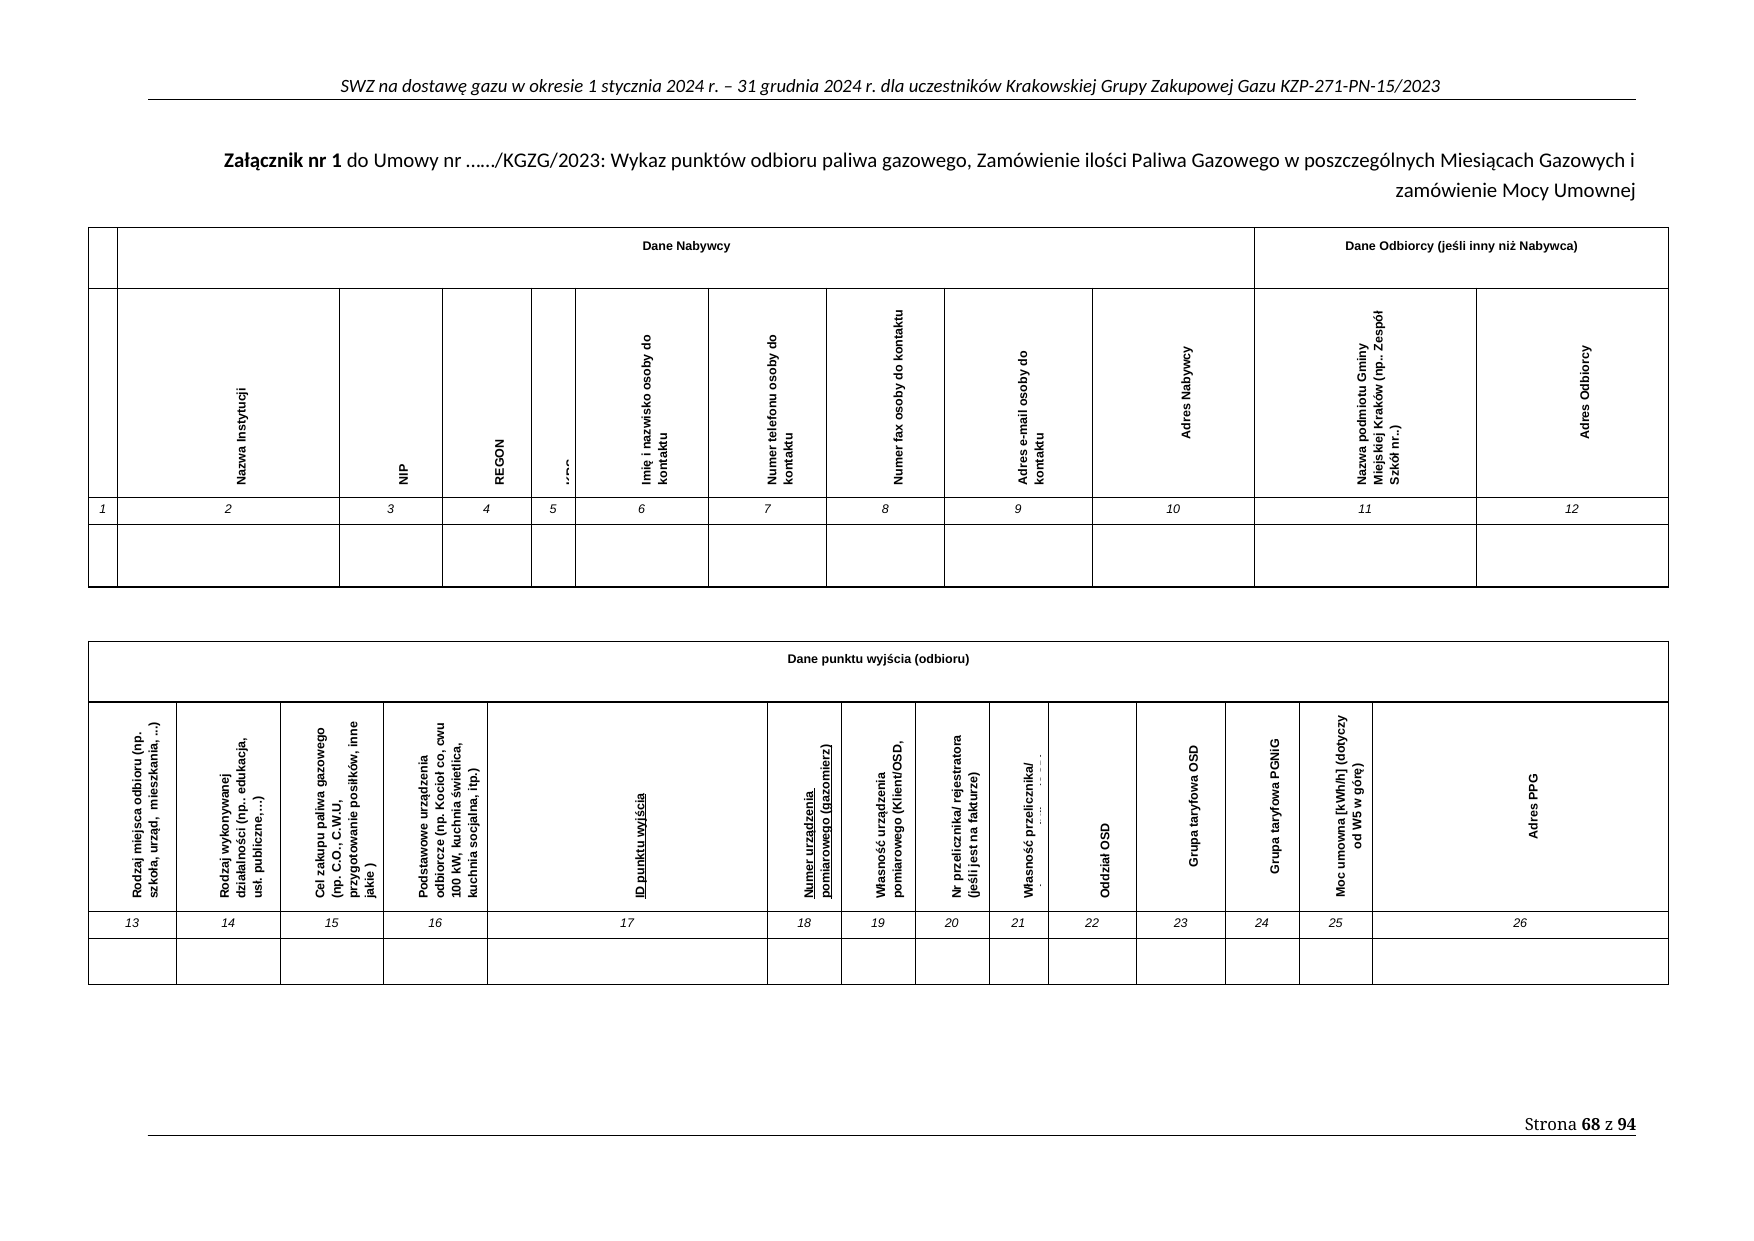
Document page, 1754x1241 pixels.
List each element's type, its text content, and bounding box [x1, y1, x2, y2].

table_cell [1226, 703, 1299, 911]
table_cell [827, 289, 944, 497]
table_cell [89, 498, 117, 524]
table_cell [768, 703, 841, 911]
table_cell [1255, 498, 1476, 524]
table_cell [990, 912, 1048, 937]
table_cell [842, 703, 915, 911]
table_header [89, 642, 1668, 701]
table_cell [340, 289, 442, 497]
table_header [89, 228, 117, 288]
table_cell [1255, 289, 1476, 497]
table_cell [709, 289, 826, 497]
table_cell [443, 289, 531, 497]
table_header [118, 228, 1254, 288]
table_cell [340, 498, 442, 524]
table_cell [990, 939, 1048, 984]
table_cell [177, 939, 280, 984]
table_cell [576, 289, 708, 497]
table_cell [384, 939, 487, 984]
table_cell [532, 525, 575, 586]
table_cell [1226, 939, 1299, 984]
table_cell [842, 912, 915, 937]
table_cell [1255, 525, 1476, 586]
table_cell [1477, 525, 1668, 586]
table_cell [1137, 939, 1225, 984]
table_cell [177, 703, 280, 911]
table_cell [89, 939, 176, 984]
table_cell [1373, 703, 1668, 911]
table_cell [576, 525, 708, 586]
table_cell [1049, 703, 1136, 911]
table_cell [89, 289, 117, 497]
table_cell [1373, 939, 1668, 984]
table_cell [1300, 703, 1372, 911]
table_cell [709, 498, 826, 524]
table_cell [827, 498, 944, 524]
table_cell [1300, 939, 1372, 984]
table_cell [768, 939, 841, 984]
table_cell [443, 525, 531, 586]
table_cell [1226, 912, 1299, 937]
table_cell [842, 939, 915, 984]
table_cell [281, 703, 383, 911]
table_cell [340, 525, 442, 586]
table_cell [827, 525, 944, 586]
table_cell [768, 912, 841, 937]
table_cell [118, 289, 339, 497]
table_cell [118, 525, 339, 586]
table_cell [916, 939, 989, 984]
text Załącznik nr 1 do Umowy nr ……/KGZG/2023: Wykaz punktów odbioru paliwa gazowego, Zamówienie ilości Paliwa Gazowego w poszczególnych Miesiącach Gazowych i zamówienie Mocy Umownej [148, 148, 1636, 202]
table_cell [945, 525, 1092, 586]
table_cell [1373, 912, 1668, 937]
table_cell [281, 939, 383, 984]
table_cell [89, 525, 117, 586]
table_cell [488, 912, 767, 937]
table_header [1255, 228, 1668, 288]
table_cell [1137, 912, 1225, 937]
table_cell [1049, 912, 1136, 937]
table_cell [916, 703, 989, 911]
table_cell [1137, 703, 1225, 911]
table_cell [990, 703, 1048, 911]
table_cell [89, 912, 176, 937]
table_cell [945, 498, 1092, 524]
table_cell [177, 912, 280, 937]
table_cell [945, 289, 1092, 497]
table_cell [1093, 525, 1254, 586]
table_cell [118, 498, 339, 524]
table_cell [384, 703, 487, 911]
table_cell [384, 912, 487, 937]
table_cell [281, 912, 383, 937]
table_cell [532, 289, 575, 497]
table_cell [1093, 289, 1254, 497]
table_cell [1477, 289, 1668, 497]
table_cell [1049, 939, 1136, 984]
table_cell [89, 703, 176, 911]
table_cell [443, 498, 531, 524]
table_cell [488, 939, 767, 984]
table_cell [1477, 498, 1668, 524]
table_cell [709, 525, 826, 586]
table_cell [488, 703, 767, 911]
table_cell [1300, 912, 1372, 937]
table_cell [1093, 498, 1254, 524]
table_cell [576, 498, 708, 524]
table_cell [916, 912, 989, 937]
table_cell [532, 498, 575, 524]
